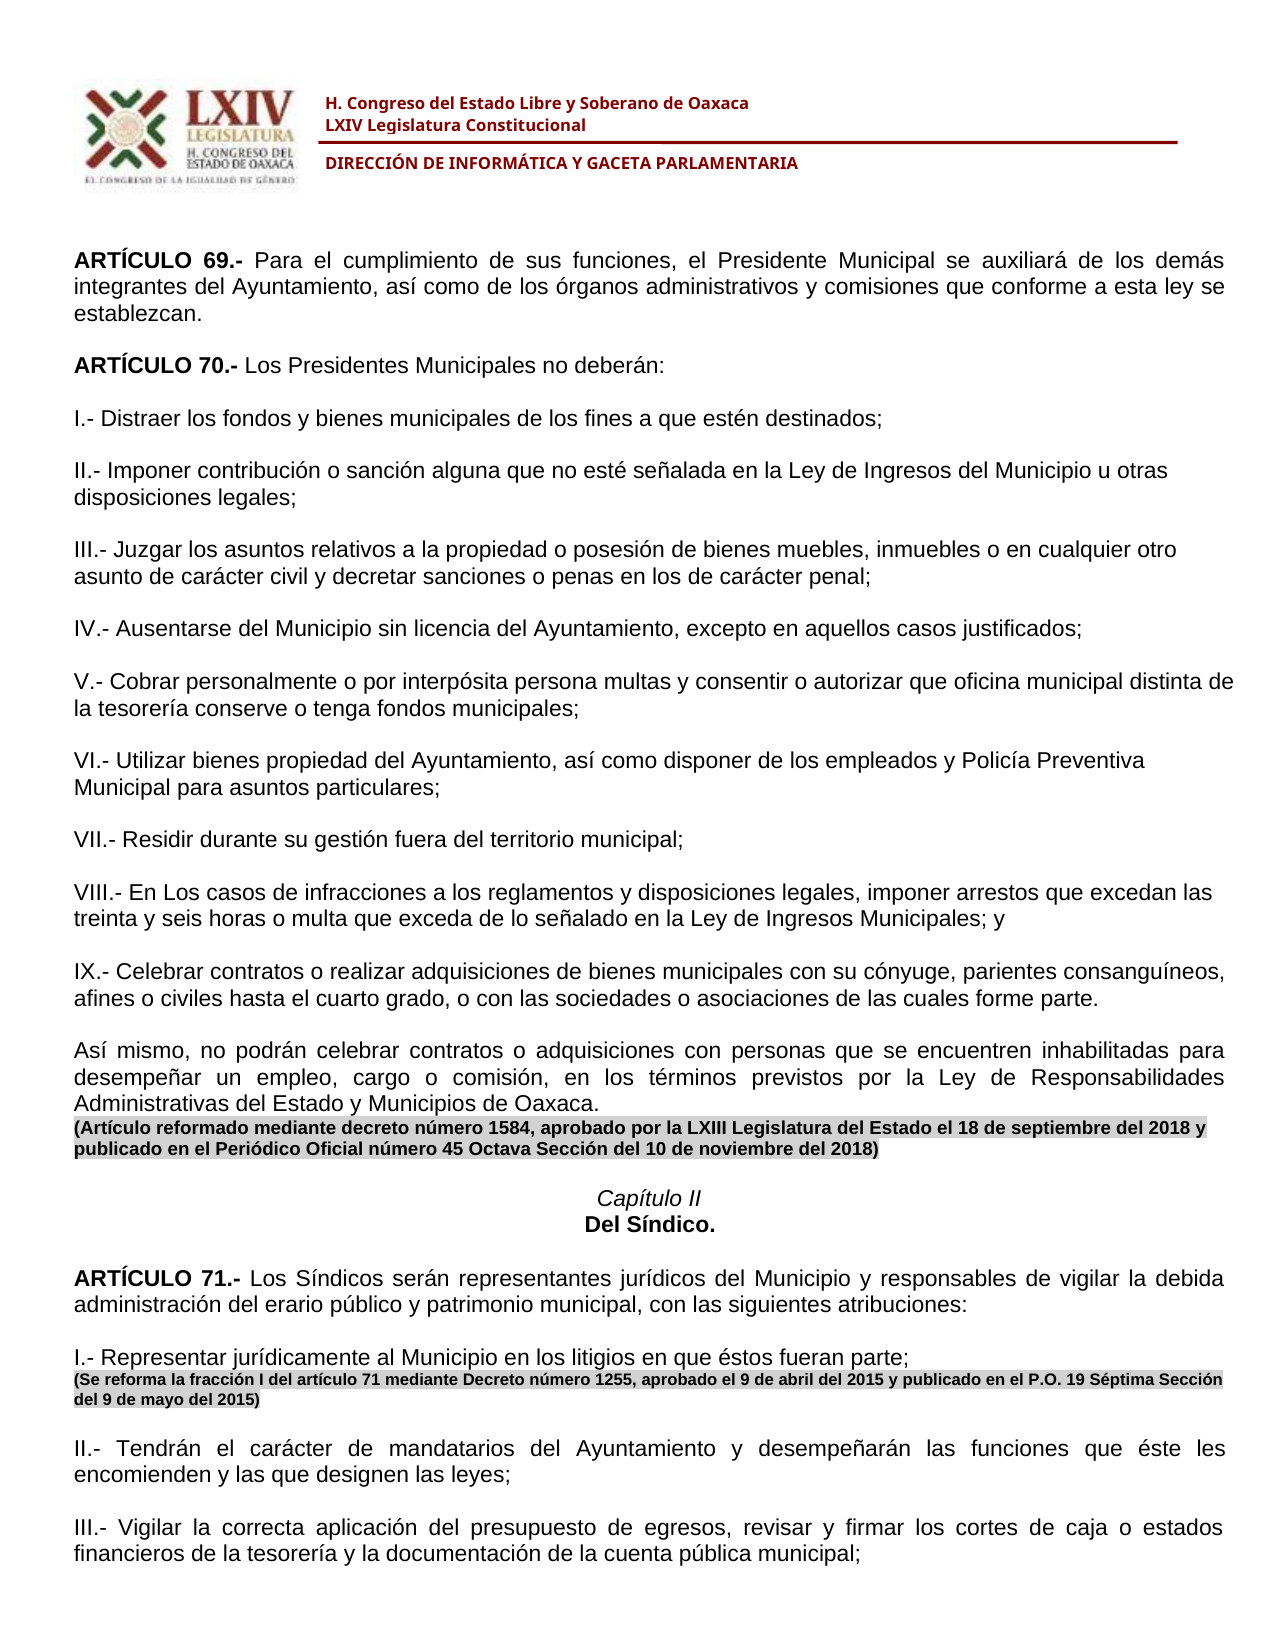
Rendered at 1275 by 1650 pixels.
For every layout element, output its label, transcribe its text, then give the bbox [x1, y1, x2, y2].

text IV.- Ausentarse del Municipio sin licencia del Ayuntamiento, excepto en aquellos casos justificados; [74, 615, 1237, 642]
text I.- Distraer los fondos y bienes municipales de los fines a que estén destinados; [74, 404, 1237, 431]
text III.- Juzgar los asuntos relativos a la propiedad o posesión de bienes muebles, inmuebles o en cualquier otro asunto de carácter civil y decretar sanciones o penas en los de carácter penal; [74, 536, 1237, 589]
text ARTÍCULO 69.- Para el cumplimiento de sus funciones, el Presidente Municipal se auxiliará de los demás integrantes del Ayuntamiento, así como de los órganos administrativos y comisiones que conforme a esta ley se establezcan. [74, 247, 1226, 326]
text IX.- Celebrar contratos o realizar adquisiciones de bienes municipales con su cónyuge, parientes consanguíneos, afines o civiles hasta el cuarto grado, o con las sociedades o asociaciones de las cuales forme parte. [74, 958, 1227, 1011]
text III.- Vigilar la correcta aplicación del presupuesto de egresos, revisar y firmar los cortes de caja o estados financieros de la tesorería y la documentación de la cuenta pública municipal; [74, 1514, 1225, 1567]
text VIII.- En Los casos de infracciones a los reglamentos y disposiciones legales, imponer arrestos que excedan las treinta y seis horas o multa que exceda de lo señalado en la Ley de Ingresos Municipales; y [74, 879, 1237, 932]
text V.- Cobrar personalmente o por interpósita persona multas y consentir o autorizar que oficina municipal distinta de la tesorería conserve o tenga fondos municipales; [74, 668, 1236, 721]
text VII.- Residir durante su gestión fuera del territorio municipal; [74, 826, 1237, 853]
text I.- Representar jurídicamente al Municipio en los litigios en que éstos fueran parte; [74, 1344, 1237, 1370]
text Capítulo II [62, 1186, 1237, 1212]
picture [72, 79, 301, 193]
text ARTÍCULO 71.- Los Síndicos serán representantes jurídicos del Municipio y responsables de vigilar la debida administración del erario público y patrimonio municipal, con las siguientes atribuciones: [74, 1265, 1226, 1317]
subtitle Del Síndico. [62, 1212, 1237, 1238]
text VI.- Utilizar bienes propiedad del Ayuntamiento, así como disponer de los empleados y Policía Preventiva Municipal para asuntos particulares; [74, 747, 1237, 800]
text Así mismo, no podrán celebrar contratos o adquisiciones con personas que se encuentren inhabilitadas para desempeñar un empleo, cargo o comisión, en los términos previstos por la Ley de Responsabilidades Administrativas del Estado y Municipios de Oaxaca. [74, 1037, 1225, 1116]
text (Se reforma la fracción I del artículo 71 mediante Decreto número 1255, aprobado el 9 de abril del 2015 y publicado en el P.O. 19 Séptima Sección del 9 de mayo del 2015) [260, 1370, 1237, 1408]
text II.- Imponer contribución o sanción alguna que no esté señalada en la Ley de Ingresos del Municipio u otras disposiciones legales; [74, 457, 1237, 510]
text (Artículo reformado mediante decreto número 1584, aprobado por la LXIII Legislatura del Estado el 18 de septiembre del 2018 y publicado en el Periódico Oficial número 45 Octava Sección del 10 de noviembre del 2018) [879, 1116, 1237, 1159]
text II.- Tendrán el carácter de mandatarios del Ayuntamiento y desempeñarán las funciones que éste les encomienden y las que designen las leyes; [74, 1435, 1226, 1488]
text ARTÍCULO 70.- Los Presidentes Municipales no deberán: [74, 352, 1237, 378]
